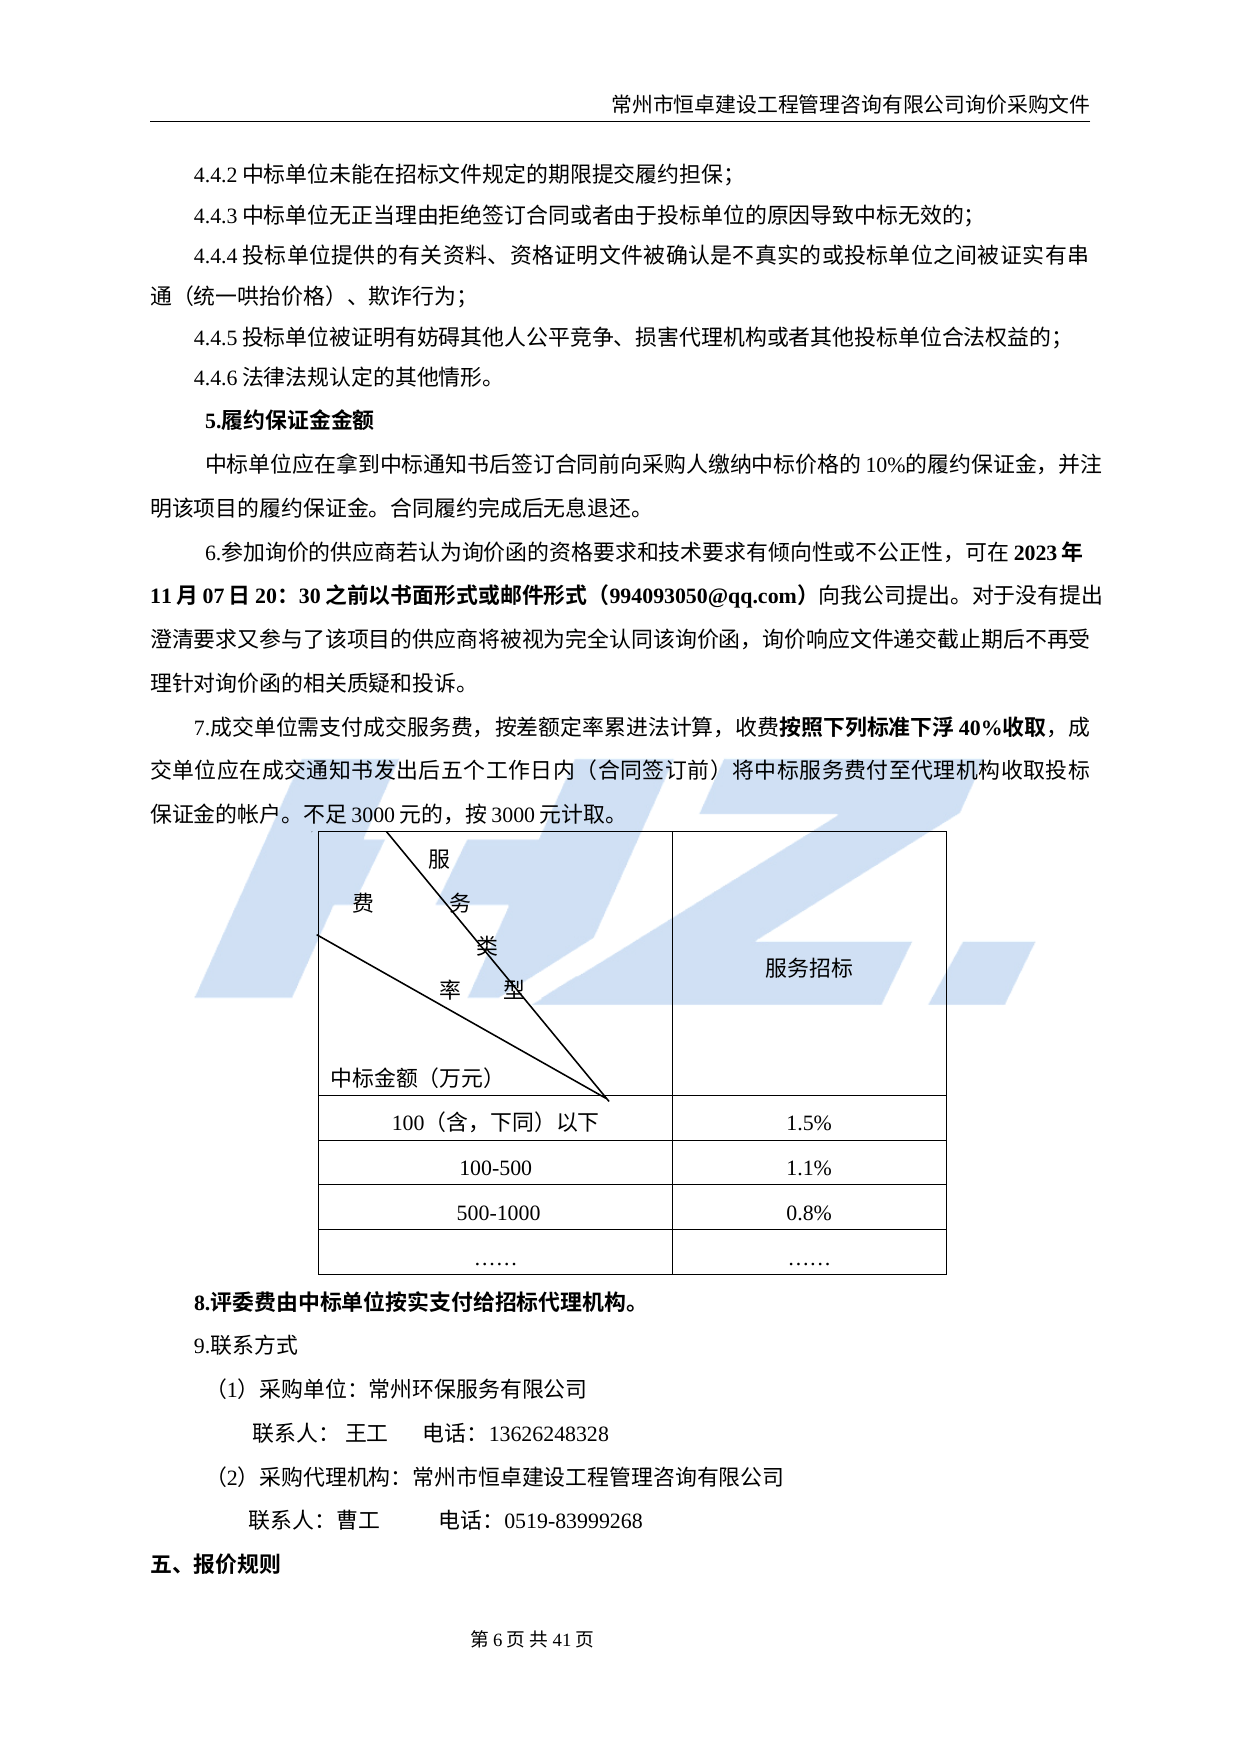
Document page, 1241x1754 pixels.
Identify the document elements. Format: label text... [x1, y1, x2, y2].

table_header 服务招标 [673, 832, 946, 1095]
table_cell 0.8% [673, 1185, 946, 1229]
text 4.4.6法律法规认定的其他情形。 [150, 353, 1090, 394]
table_cell …… [673, 1230, 946, 1274]
text 中标单位应在拿到中标通知书后签订合同前向采购人缴纳中标价格的10%的履约保证金，并注明该项目的履约保证金。合同履约完成后无息退还。 [150, 437, 1106, 525]
table_cell 1.5% [673, 1096, 946, 1139]
text 4.4.3中标单位无正当理由拒绝签订合同或者由于投标单位的原因导致中标无效的； [150, 191, 1090, 231]
text 五、报价规则 [150, 1537, 1090, 1581]
table_cell 100-500 [319, 1141, 672, 1184]
text （2）采购代理机构：常州市恒卓建设工程管理咨询有限公司 [150, 1450, 1106, 1494]
text 9.联系方式 [150, 1319, 1090, 1362]
text 6.参加询价的供应商若认为询价函的资格要求和技术要求有倾向性或不公正性，可在 2023年11月07日20：30之前以书面形式或邮件形式（994093050@qq.com）向我公司提出。对于没有提出澄清要求又参与了该项目的供应商将被视为完全认同该询价函，询价响应文件递交截止期后不再受理针对询价函的相关质疑和投诉。 [150, 525, 1106, 700]
text 4.4.4投标单位提供的有关资料、资格证明文件被确认是不真实的或投标单位之间被证实有串通（统一哄抬价格）、欺诈行为； [150, 231, 1090, 312]
table_header 服 费 务 类 率 型 中标金额（万元） [319, 832, 601, 1094]
text 联系人：曹工 电话：0519-83999268 [150, 1494, 1106, 1537]
table_cell 500-1000 [319, 1185, 672, 1229]
text （1）采购单位：常州环保服务有限公司 [150, 1362, 1090, 1406]
text 8.评委费由中标单位按实支付给招标代理机构。 [150, 1275, 1090, 1319]
table_cell 1.1% [673, 1141, 946, 1184]
table_cell 100（含，下同）以下 [319, 1096, 672, 1139]
text 联系人： 王工 电话：13626248328 [150, 1406, 1090, 1450]
table_header 服 费 务 类 率 型 中标金额（万元） [389, 832, 672, 1095]
table_header 服 费 务 类 率 型 中标金额（万元） [319, 938, 596, 1095]
text 7.成交单位需支付成交服务费，按差额定率累进法计算，收费按照下列标准下浮40%收取，成交单位应在成交通知书发出后五个工作日内（合同签订前）将中标服务费付至代理机构收取投标保证金的帐户。不足3000元的，按3000元计取。 [150, 700, 1090, 831]
table_cell …… [319, 1230, 672, 1274]
text 4.4.5投标单位被证明有妨碍其他人公平竞争、损害代理机构或者其他投标单位合法权益的； [150, 312, 1090, 353]
text 5.履约保证金金额 [150, 394, 1106, 437]
text 4.4.2中标单位未能在招标文件规定的期限提交履约担保； [150, 150, 1090, 191]
